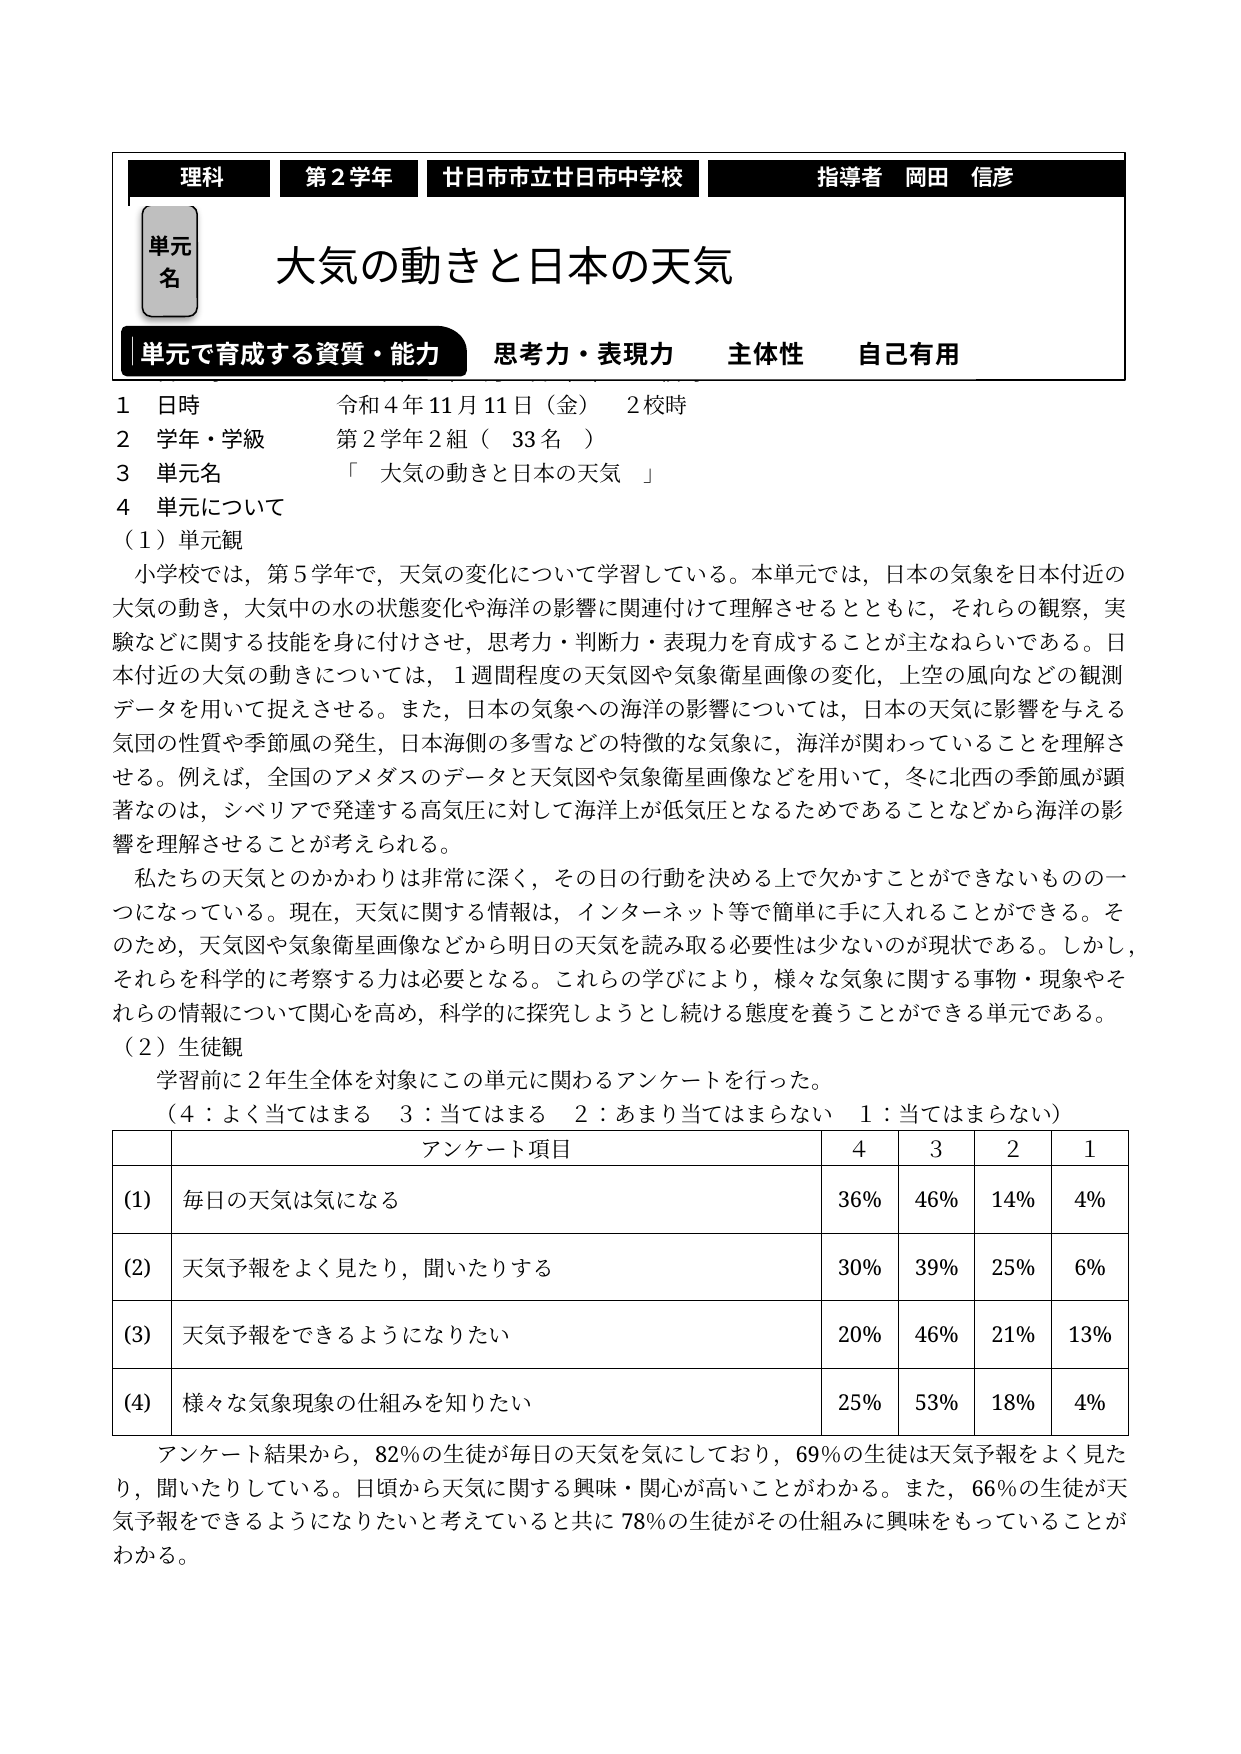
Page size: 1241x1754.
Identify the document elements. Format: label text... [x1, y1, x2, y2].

table_cell 25% [822, 1369, 898, 1435]
table_cell 30% [822, 1234, 898, 1300]
table_cell 天気予報をよく見たり，聞いたりする [172, 1234, 821, 1300]
table_header （４：よく当てはまる ３：当てはまる ２：あまり当てはまらない １：当てはまらない） [112, 1096, 1128, 1130]
text ４ 単元について [112, 489, 1128, 523]
table_cell 25% [975, 1234, 1051, 1300]
text アンケート結果から，82％の生徒が毎日の天気を気にしており，69％の生徒は天気予報をよく見たり，聞いたりしている。日頃から天気に関する興味・関心が高いことがわかる。また，66％の生徒が天気予報をできるようになりたいと考えていると共に78％の生徒がその仕組みに興味をもっていることがわかる。 [112, 1436, 1128, 1571]
table_cell 39% [899, 1234, 974, 1300]
table_cell 18% [975, 1369, 1051, 1435]
table_cell 20% [822, 1301, 898, 1367]
text 私たちの天気とのかかわりは非常に深く，その日の行動を決める上で欠かすことができないものの一つになっている。現在，天気に関する情報は，インターネット等で簡単に手に入れることができる。そのため，天気図や気象衛星画像などから明日の天気を読み取る必要性は少ないのが現状である。しかし，それらを科学的に考察する力は必要となる。これらの学びにより，様々な気象に関する事物・現象やそれらの情報について関心を高め，科学的に探究しようとし続ける態度を養うことができる単元である。 [112, 860, 1128, 1029]
table_cell ４ [822, 1131, 898, 1165]
table_cell ２ [975, 1131, 1051, 1165]
table_cell (1) [113, 1166, 171, 1232]
table_cell 14% [975, 1166, 1051, 1232]
text 小学校では，第５学年で，天気の変化について学習している。本単元では，日本の気象を日本付近の大気の動き，大気中の水の状態変化や海洋の影響に関連付けて理解させるとともに，それらの観察，実験などに関する技能を身に付けさせ，思考力・判断力・表現力を育成することが主なねらいである。日本付近の大気の動きについては，１週間程度の天気図や気象衛星画像の変化，上空の風向などの観測データを用いて捉えさせる。また，日本の気象への海洋の影響については，日本の天気に影響を与える気団の性質や季節風の発生，日本海側の多雪などの特徴的な気象に，海洋が関わっていることを理解させる。例えば，全国のアメダスのデータと天気図や気象衛星画像などを用いて，冬に北西の季節風が顕著なのは，シベリアで発達する高気圧に対して海洋上が低気圧となるためであることなどから海洋の影響を理解させることが考えられる。 [112, 556, 1128, 860]
table_cell アンケート項目 [172, 1131, 821, 1165]
text １ 日時 令和４年11月11日（金） ２校時 [112, 388, 1128, 421]
table_cell 4% [1052, 1369, 1128, 1435]
table_cell 毎日の天気は気になる [172, 1166, 821, 1232]
table_cell 4% [1052, 1166, 1128, 1232]
table_cell 46% [899, 1166, 974, 1232]
text （２）生徒観 [112, 1029, 1128, 1063]
table_cell 21% [975, 1301, 1051, 1367]
table_cell 53% [899, 1369, 974, 1435]
table_cell 46% [899, 1301, 974, 1367]
text （１）単元観 [112, 523, 1128, 556]
text １ 日 時 令和３年７月９日（金） ６校時 [112, 354, 1128, 388]
text ３ 単元名 「 大気の動きと日本の天気 」 [112, 455, 1128, 489]
table_cell (3) [113, 1301, 171, 1367]
table_cell 様々な気象現象の仕組みを知りたい [172, 1369, 821, 1435]
table_cell [113, 1131, 171, 1165]
table_cell 13% [1052, 1301, 1128, 1367]
table_cell 天気予報をできるようになりたい [172, 1301, 821, 1367]
table_cell 6% [1052, 1234, 1128, 1300]
table_cell １ [1052, 1131, 1128, 1165]
text ２ 学年・学級 第２学年２組（ 33名 ） [112, 421, 1128, 455]
table_cell (2) [113, 1234, 171, 1300]
table_cell ３ [899, 1131, 974, 1165]
text 学習前に２年生全体を対象にこの単元に関わるアンケートを行った。 [112, 1063, 1128, 1096]
table_cell 36% [822, 1166, 898, 1232]
table_cell (4) [113, 1369, 171, 1435]
